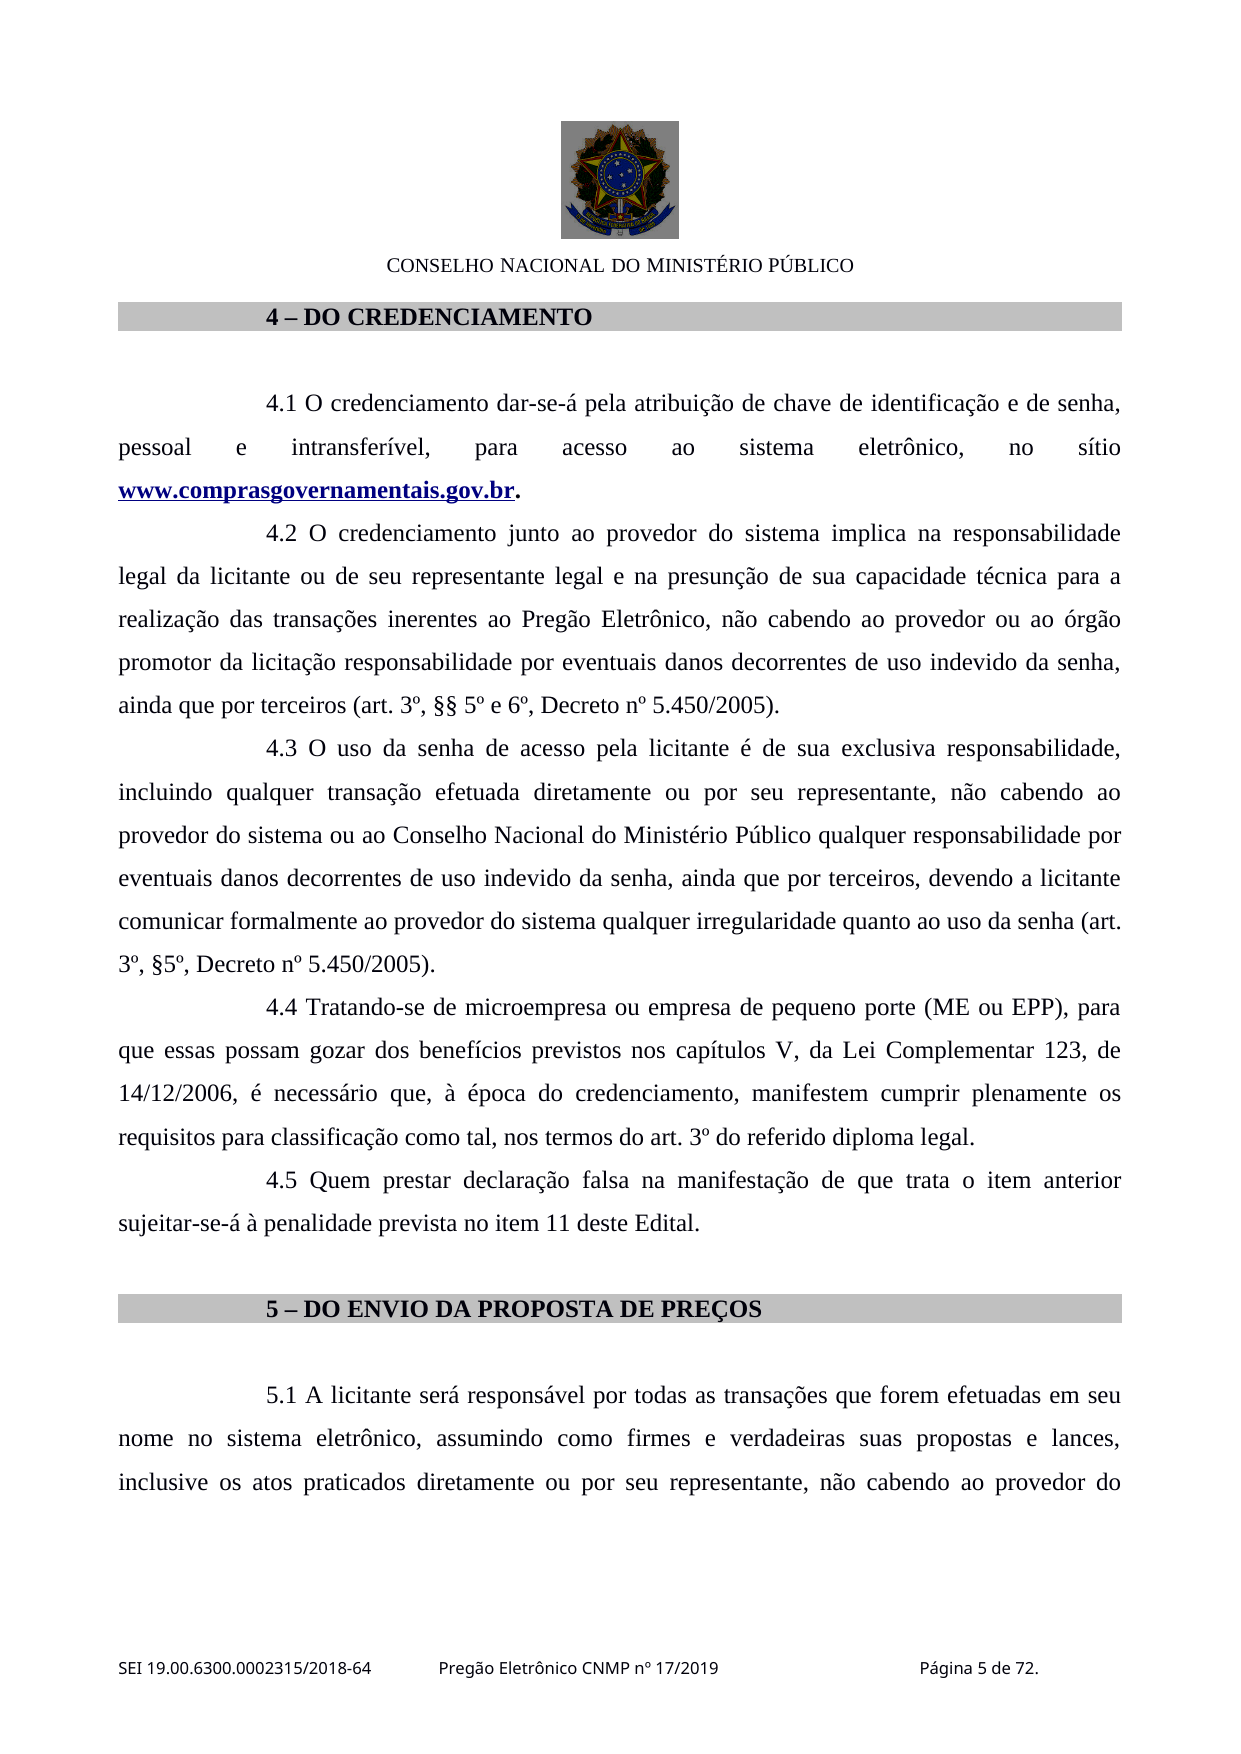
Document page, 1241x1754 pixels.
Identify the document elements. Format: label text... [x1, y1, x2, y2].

text 5 – DO ENVIO DA PROPOSTA DE PREÇOS [118, 1294, 1122, 1323]
text 4.3 O uso da senha de acesso pela licitante é de sua exclusiva responsabilidade, incluindo qualquer transação efetuada diretamente ou por seu representante, não cabendo ao provedor do sistema ou ao Conselho Nacional do Ministério Público qualquer responsabilidade por eventuais danos decorrentes de uso indevido da senha, ainda que por terceiros, devendo a licitante comunicar formalmente ao provedor do sistema qualquer irregularidade quanto ao uso da senha (art. 3º, §5º, Decreto nº 5.450/2005). [118, 733, 1122, 978]
text 4 – DO CREDENCIAMENTO [118, 302, 1122, 331]
text 4.5 Quem prestar declaração falsa na manifestação de que trata o item anterior sujeitar-se-á à penalidade prevista no item 11 deste Edital. [118, 1165, 1122, 1237]
text 4.2 O credenciamento junto ao provedor do sistema implica na responsabilidade legal da licitante ou de seu representante legal e na presunção de sua capacidade técnica para a realização das transações inerentes ao Pregão Eletrônico, não cabendo ao provedor ou ao órgão promotor da licitação responsabilidade por eventuais danos decorrentes de uso indevido da senha, ainda que por terceiros (art. 3º, §§ 5º e 6º, Decreto nº 5.450/2005). [118, 518, 1122, 719]
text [118, 1380, 1122, 1495]
text 4.1 O credenciamento dar-se-á pela atribuição de chave de identificação e de senha, pessoal e intransferível, para acesso ao sistema eletrônico, no sítio www.comprasgovernamentais.gov.br. [118, 388, 1122, 503]
text 4.4 Tratando-se de microempresa ou empresa de pequeno porte (ME ou EPP), para que essas possam gozar dos benefícios previstos nos capítulos V, da Lei Complementar 123, de 14/12/2006, é necessário que, à época do credenciamento, manifestem cumprir plenamente os requisitos para classificação como tal, nos termos do art. 3º do referido diploma legal. [118, 992, 1122, 1150]
